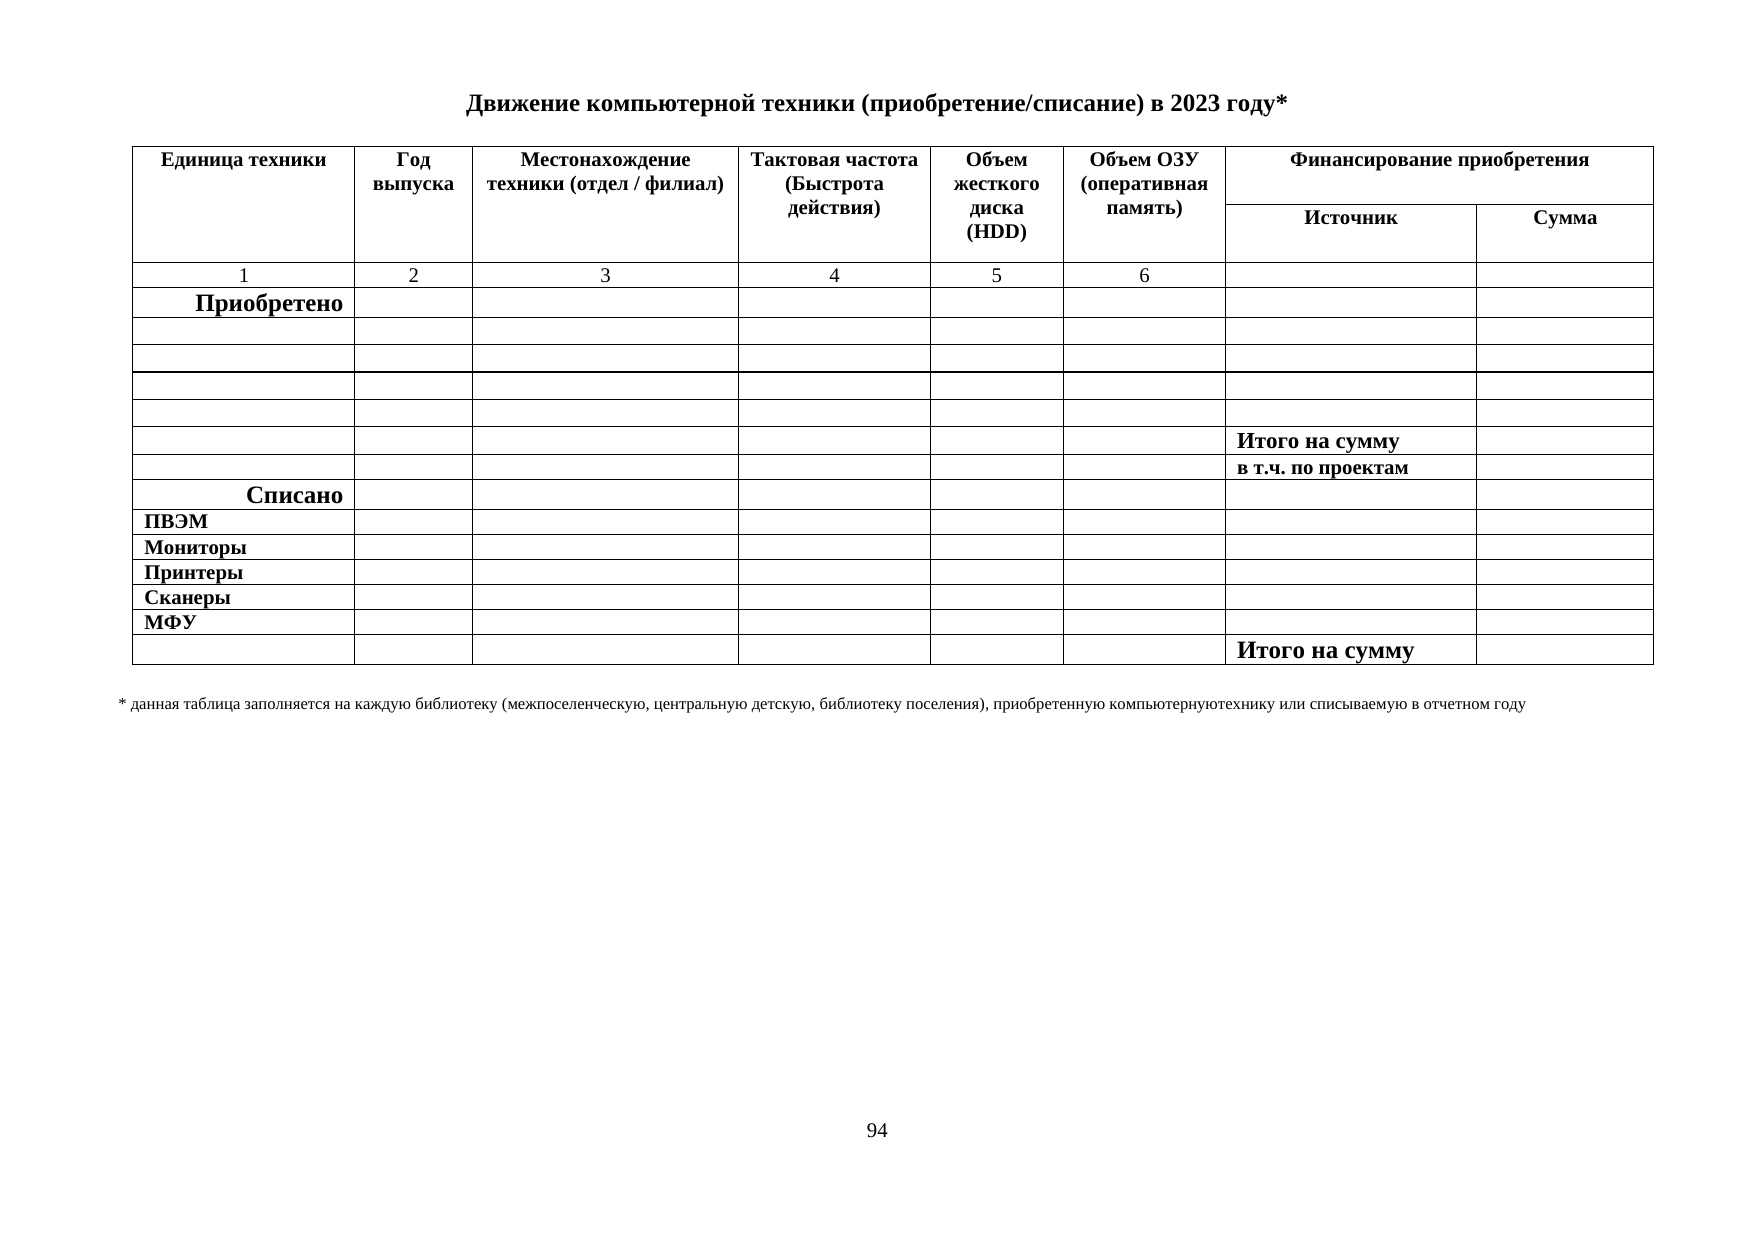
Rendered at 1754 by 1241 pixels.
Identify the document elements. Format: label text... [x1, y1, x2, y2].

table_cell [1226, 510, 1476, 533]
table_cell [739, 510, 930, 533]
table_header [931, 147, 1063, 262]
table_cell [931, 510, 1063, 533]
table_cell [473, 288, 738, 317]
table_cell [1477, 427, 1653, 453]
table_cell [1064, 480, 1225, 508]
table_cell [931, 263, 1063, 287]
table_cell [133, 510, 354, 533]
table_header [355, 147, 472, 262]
text Движение компьютерной техники (приобретение/списание) в 2023 году* [118, 88, 1636, 117]
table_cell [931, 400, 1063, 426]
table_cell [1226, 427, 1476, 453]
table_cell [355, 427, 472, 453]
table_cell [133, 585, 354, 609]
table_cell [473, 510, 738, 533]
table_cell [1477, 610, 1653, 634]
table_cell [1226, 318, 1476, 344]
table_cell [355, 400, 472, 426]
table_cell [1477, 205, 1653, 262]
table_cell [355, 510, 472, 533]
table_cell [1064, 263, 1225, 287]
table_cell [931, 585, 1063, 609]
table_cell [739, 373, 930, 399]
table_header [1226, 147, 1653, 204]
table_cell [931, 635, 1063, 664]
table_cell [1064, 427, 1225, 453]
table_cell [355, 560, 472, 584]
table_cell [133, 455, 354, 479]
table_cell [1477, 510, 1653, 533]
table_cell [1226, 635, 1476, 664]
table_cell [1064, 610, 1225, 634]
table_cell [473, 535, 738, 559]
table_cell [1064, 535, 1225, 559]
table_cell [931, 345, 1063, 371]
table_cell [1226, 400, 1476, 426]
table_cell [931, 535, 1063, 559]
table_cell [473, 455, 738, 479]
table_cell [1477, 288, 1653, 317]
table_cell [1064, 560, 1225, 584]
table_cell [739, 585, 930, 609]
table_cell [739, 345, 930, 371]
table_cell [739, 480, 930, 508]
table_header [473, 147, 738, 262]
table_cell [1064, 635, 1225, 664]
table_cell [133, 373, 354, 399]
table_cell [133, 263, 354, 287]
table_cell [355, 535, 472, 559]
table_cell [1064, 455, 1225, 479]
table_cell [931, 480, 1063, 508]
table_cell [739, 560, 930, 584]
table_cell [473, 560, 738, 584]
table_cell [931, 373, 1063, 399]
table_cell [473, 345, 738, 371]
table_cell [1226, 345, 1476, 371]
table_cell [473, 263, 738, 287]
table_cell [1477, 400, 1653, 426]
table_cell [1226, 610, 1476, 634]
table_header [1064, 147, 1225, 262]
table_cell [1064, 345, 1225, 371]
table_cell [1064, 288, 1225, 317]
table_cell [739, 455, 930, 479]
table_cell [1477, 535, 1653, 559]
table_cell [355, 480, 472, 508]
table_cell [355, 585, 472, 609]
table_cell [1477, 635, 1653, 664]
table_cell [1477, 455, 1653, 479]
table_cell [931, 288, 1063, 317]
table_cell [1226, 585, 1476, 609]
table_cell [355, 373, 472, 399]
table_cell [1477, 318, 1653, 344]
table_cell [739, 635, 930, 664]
text * данная таблица заполняется на каждую библиотеку (межпоселенческую, центральную детскую, библиотеку поселения), приобретенную компьютернуютехнику или списываемую в отчетном году [118, 693, 1636, 713]
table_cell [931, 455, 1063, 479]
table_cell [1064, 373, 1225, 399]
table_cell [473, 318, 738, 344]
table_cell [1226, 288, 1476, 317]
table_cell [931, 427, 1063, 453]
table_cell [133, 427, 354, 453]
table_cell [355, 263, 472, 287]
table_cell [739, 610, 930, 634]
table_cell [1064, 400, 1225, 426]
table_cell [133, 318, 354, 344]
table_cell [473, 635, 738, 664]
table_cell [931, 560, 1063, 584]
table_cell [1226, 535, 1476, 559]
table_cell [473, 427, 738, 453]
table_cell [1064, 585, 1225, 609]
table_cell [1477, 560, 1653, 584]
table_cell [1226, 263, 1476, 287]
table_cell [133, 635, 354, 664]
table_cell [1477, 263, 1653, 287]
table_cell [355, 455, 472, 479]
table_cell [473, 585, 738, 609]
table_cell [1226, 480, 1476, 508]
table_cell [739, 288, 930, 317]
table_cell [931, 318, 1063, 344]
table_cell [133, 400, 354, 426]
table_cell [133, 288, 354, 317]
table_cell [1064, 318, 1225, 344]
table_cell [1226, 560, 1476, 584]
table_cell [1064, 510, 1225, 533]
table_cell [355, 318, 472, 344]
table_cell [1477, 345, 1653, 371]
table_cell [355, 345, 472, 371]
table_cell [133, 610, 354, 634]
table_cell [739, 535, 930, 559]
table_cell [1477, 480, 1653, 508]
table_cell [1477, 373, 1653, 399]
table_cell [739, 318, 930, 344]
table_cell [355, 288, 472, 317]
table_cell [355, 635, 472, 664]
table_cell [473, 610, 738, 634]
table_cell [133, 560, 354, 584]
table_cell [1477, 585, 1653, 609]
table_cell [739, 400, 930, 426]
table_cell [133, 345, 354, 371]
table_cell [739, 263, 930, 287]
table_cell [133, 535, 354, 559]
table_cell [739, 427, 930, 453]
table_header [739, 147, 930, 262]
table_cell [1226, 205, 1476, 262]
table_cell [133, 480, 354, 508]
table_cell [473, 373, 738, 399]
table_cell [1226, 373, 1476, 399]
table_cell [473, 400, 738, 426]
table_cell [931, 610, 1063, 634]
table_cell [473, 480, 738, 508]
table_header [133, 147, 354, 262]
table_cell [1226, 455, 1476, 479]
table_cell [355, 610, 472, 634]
